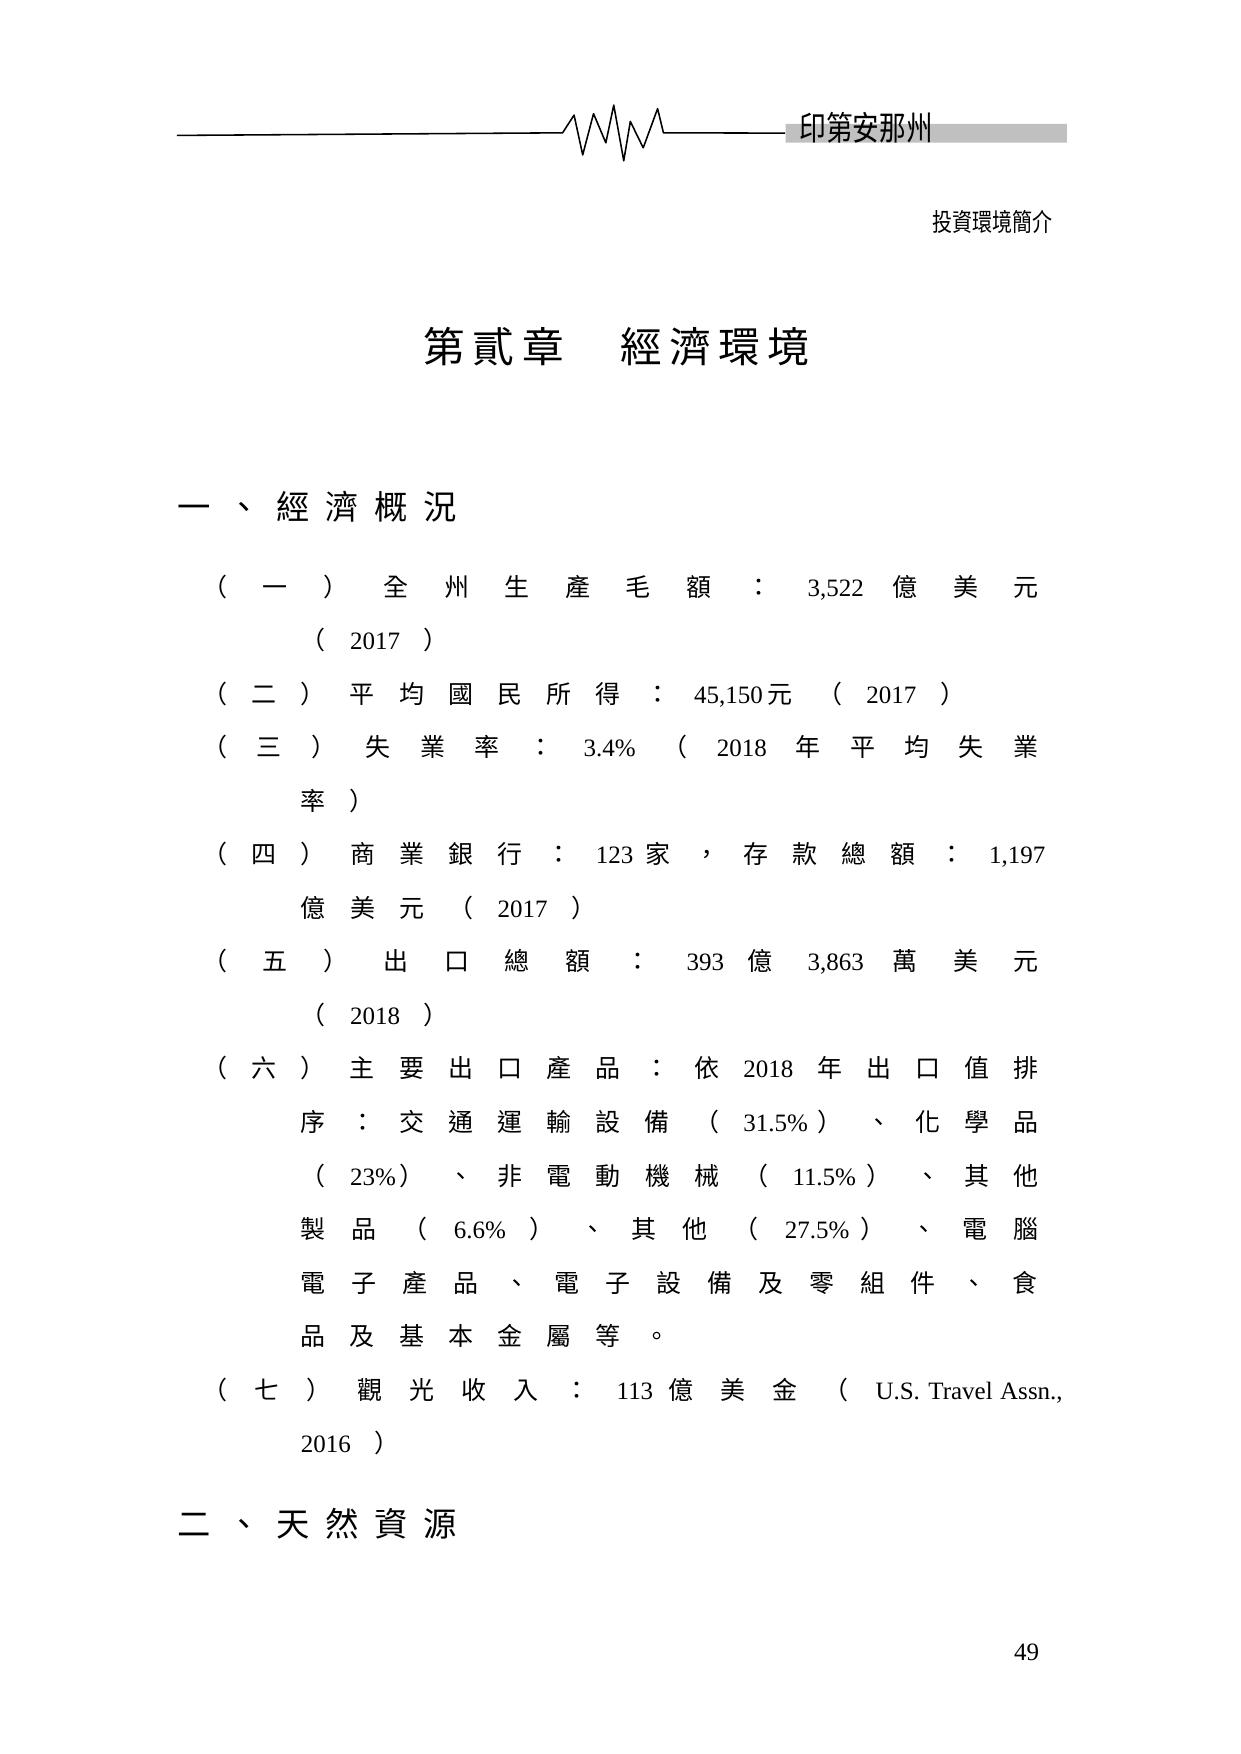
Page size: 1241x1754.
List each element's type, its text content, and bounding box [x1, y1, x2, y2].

text （一）全州生產毛額：3,522億美元（2017） [202, 558, 1063, 666]
text 第貳章 經濟環境 [178, 291, 1063, 398]
text （四）商業銀行：123家，存款總額：1,197億美元（2017） [202, 826, 1063, 933]
text （六）主要出口產品：依2018年出口值排序：交通運輸設備（31.5%）、化學品（23%）、非電動機械（11.5%）、其他製品（6.6%）、其他（27.5%）、電腦電子產品、電子設備及零組件、食品及基本金屬等。 [202, 1040, 1063, 1362]
text 二、天然資源 [178, 1495, 1063, 1549]
text （二）平均國民所得：45,150元（2017） [202, 666, 1063, 719]
text （五）出口總額：393億3,863萬美元（2018） [202, 933, 1063, 1040]
text 一、經濟概況 [178, 478, 1063, 532]
text （三）失業率：3.4%（2018年平均失業率） [202, 719, 1063, 826]
text （七）觀光收入：113億美金（U.S. Travel Assn., 2016） [202, 1362, 1063, 1469]
